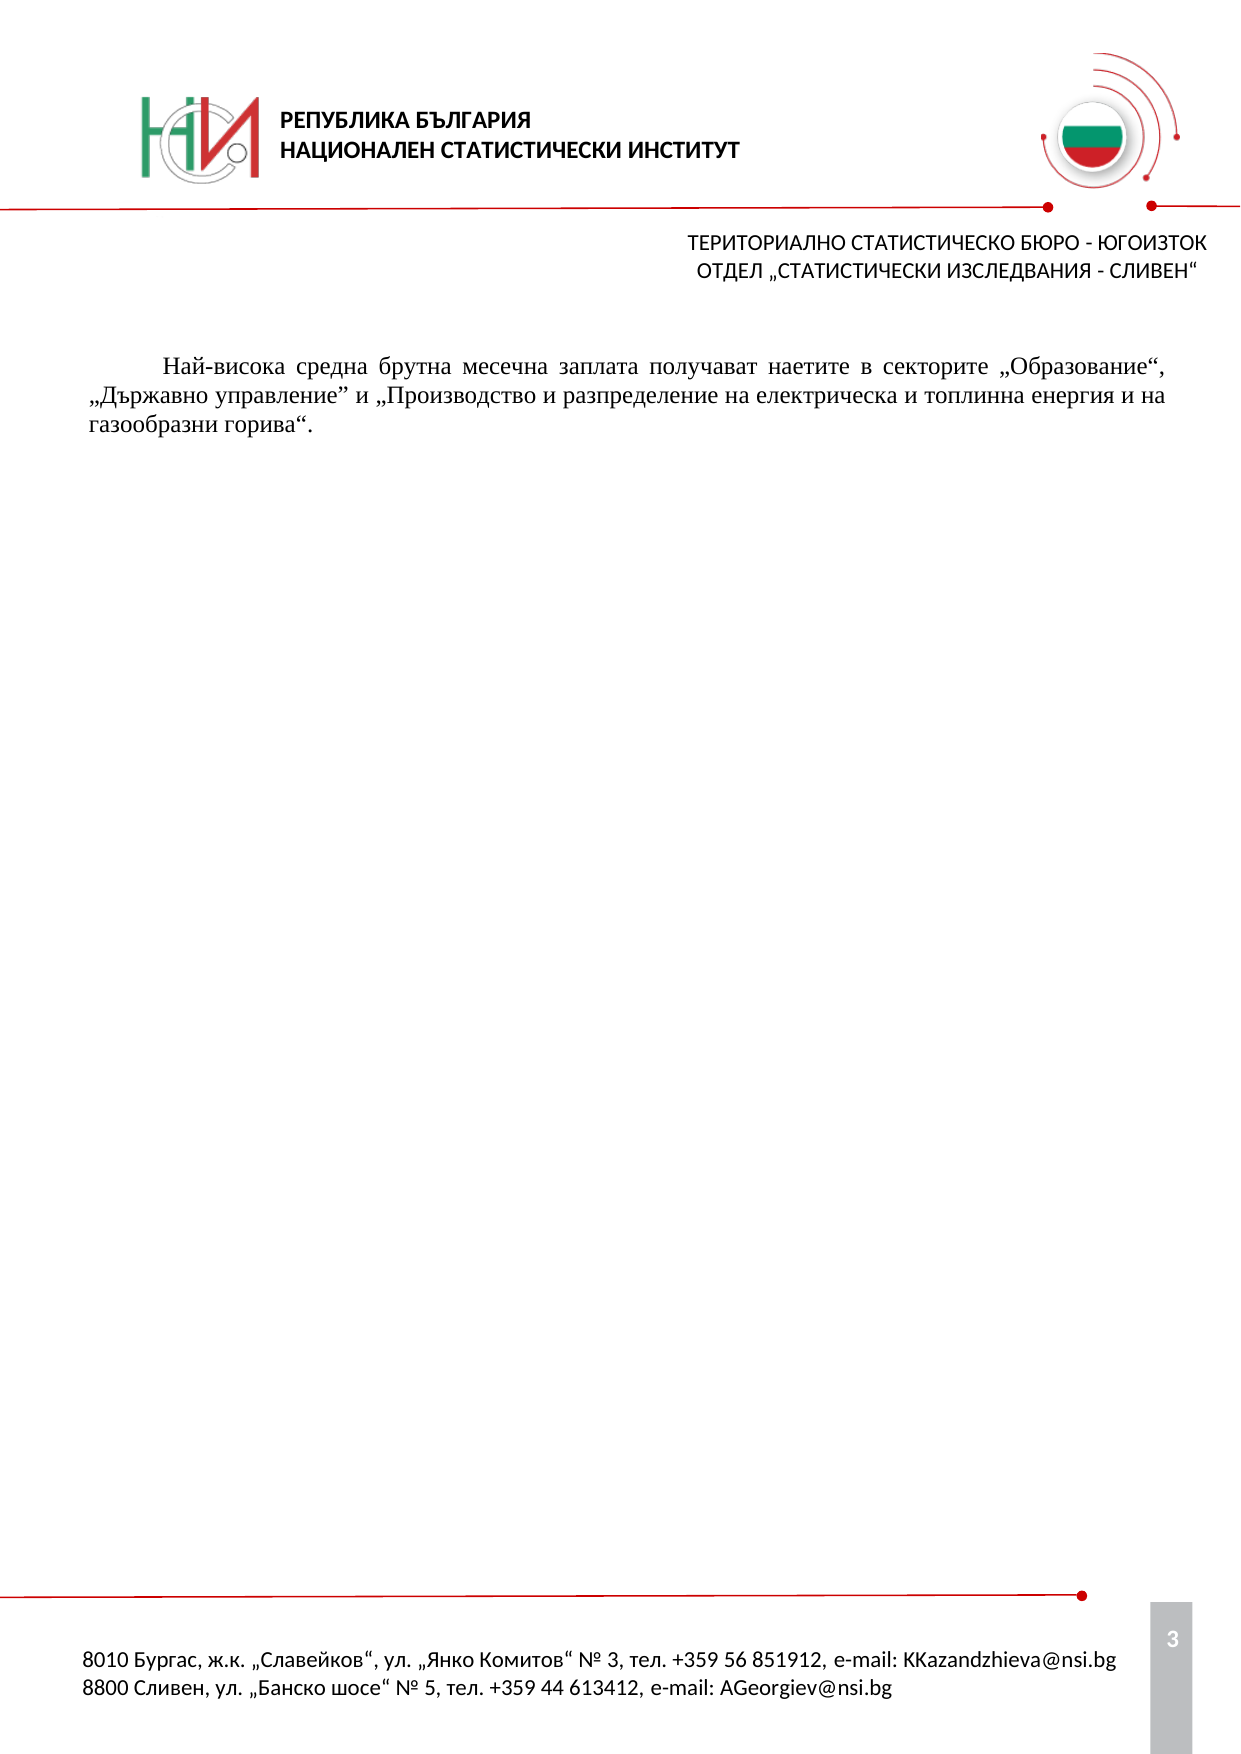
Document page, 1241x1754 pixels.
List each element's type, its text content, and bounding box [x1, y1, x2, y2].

picture [26, 96, 270, 229]
picture [1041, 53, 1180, 191]
picture [1150, 1602, 1193, 1754]
text Най-висока средна брутна месечна заплата получават наетите в секторите „Образование“, „Държавно управление” и „Производство и разпределение на електрическа и топлинна енергия и на газообразни горива“. [89, 351, 1167, 437]
